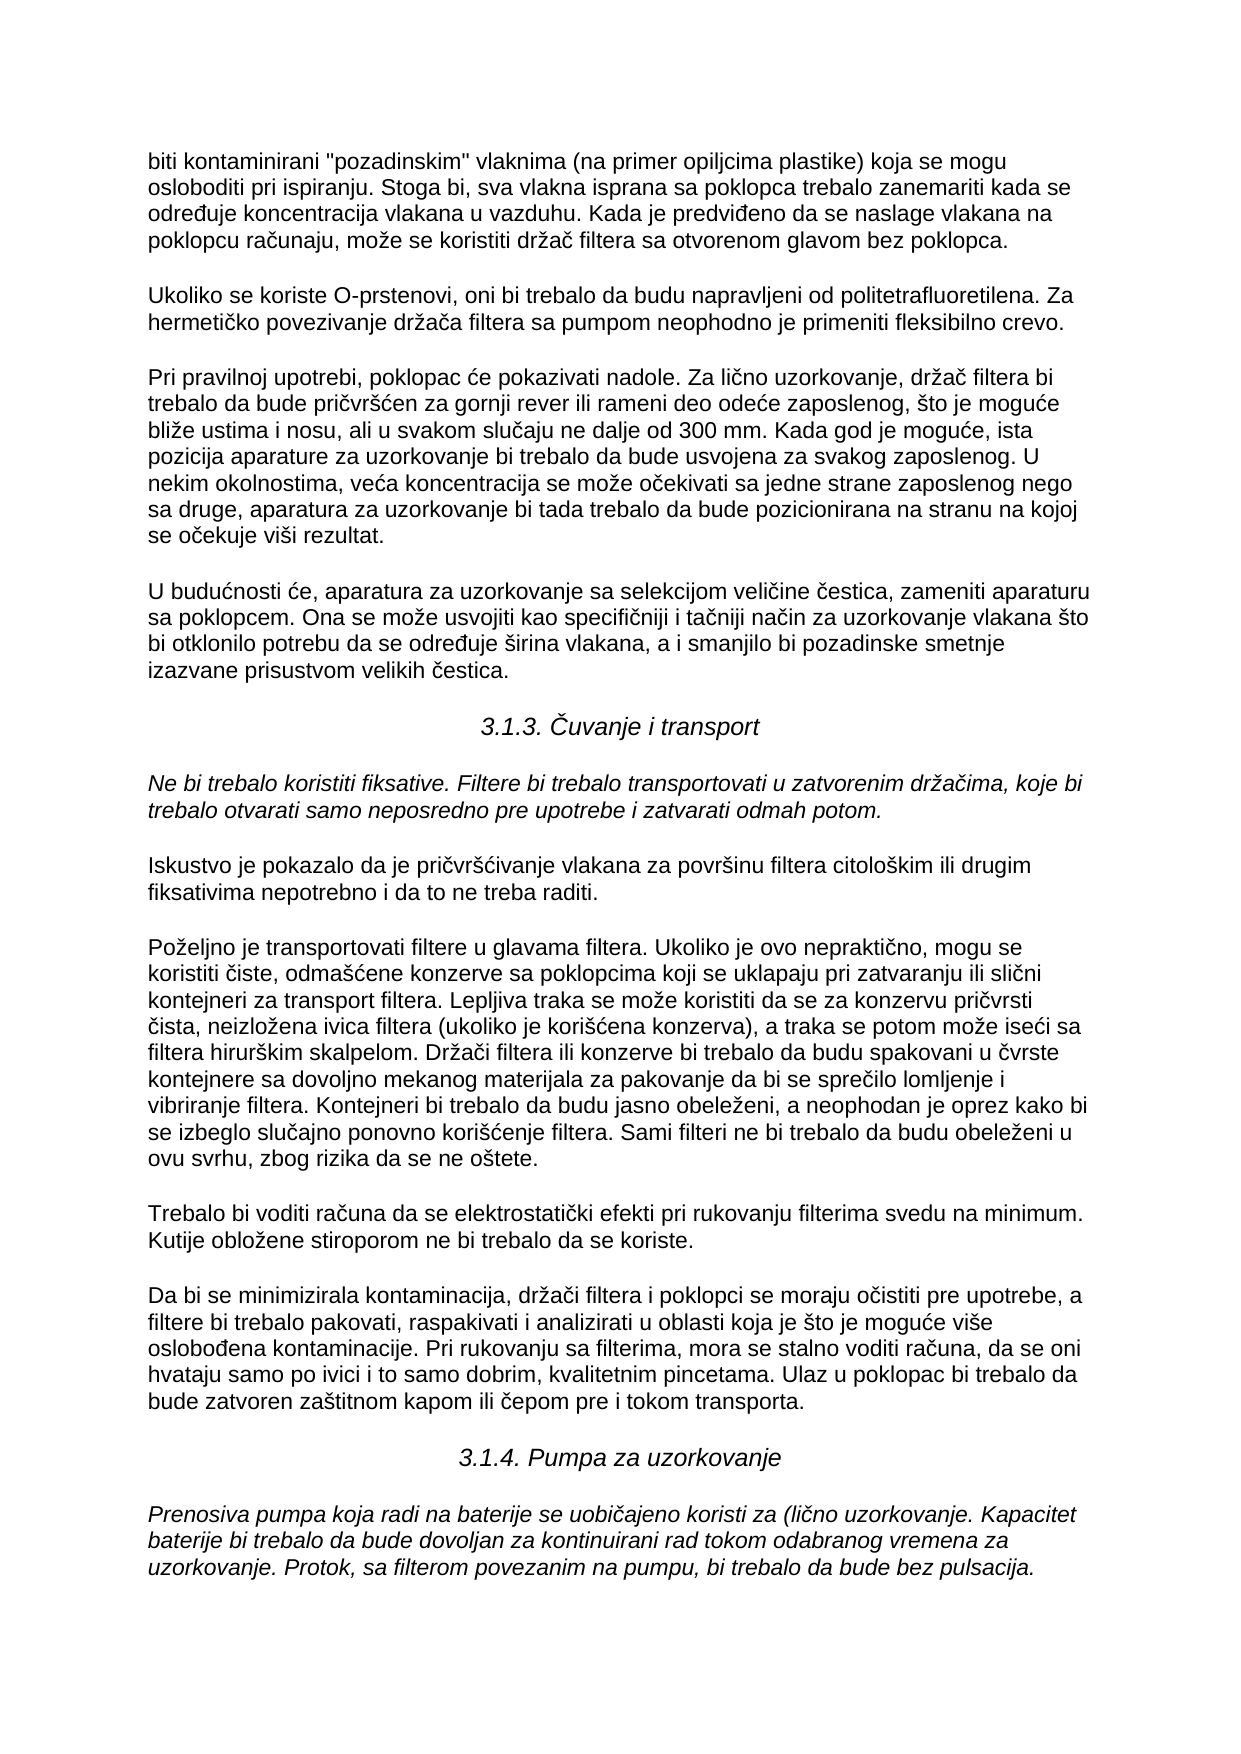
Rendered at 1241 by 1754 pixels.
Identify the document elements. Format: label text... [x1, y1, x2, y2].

text Iskustvo je pokazalo da je pričvršćivanje vlakana za površinu filtera citološkim ili drugim fiksativima nepotrebno i da to ne treba raditi. [148, 852, 1093, 905]
text Ukoliko se koriste O-prstenovi, oni bi trebalo da budu napravljeni od politetrafluoretilena. Za hermetičko povezivanje držača filtera sa pumpom neophodno je primeniti fleksibilno crevo. [148, 282, 1093, 335]
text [148, 148, 1093, 253]
text Trebalo bi voditi računa da se elektrostatički efekti pri rukovanju filterima svedu na minimum. Kutije obložene stiroporom ne bi trebalo da se koriste. [148, 1200, 1093, 1253]
text U budućnosti će, aparatura za uzorkovanje sa selekcijom veličine čestica, zameniti aparaturu sa poklopcem. Ona se može usvojiti kao specifičniji i tačniji način za uzorkovanje vlakana što bi otklonilo potrebu da se određuje širina vlakana, a i smanjilo bi pozadinske smetnje izazvane prisustvom velikih čestica. [148, 578, 1093, 683]
text 3.1.3. Čuvanje i transport [148, 712, 1093, 741]
text Poželjno je transportovati filtere u glavama filtera. Ukoliko je ovo nepraktično, mogu se koristiti čiste, odmašćene konzerve sa poklopcima koji se uklapaju pri zatvaranju ili slični kontejneri za transport filtera. Lepljiva traka se može koristiti da se za konzervu pričvrsti čista, neizložena ivica filtera (ukoliko je korišćena konzerva), a traka se potom može iseći sa filtera hirurškim skalpelom. Držači filtera ili konzerve bi trebalo da budu spakovani u čvrste kontejnere sa dovoljno mekanog materijala za pakovanje da bi se sprečilo lomljenje i vibriranje filtera. Kontejneri bi trebalo da budu jasno obeleženi, a neophodan je oprez kako bi se izbeglo slučajno ponovno korišćenje filtera. Sami filteri ne bi trebalo da budu obeleženi u ovu svrhu, zbog rizika da se ne oštete. [148, 934, 1093, 1171]
text Da bi se minimizirala kontaminacija, držači filtera i poklopci se moraju očistiti pre upotrebe, a filtere bi trebalo pakovati, raspakivati i analizirati u oblasti koja je što je moguće više oslobođena kontaminacije. Pri rukovanju sa filterima, mora se stalno voditi računa, da se oni hvataju samo po ivici i to samo dobrim, kvalitetnim pincetama. Ulaz u poklopac bi trebalo da bude zatvoren zaštitnom kapom ili čepom pre i tokom transporta. [148, 1282, 1093, 1414]
text 3.1.4. Pumpa za uzorkovanje [148, 1443, 1093, 1472]
text Pri pravilnoj upotrebi, poklopac će pokazivati nadole. Za lično uzorkovanje, držač filtera bi trebalo da bude pričvršćen za gornji rever ili rameni deo odeće zaposlenog, što je moguće bliže ustima i nosu, ali u svakom slučaju ne dalje od 300 mm. Kada god je moguće, ista pozicija aparature za uzorkovanje bi trebalo da bude usvojena za svakog zaposlenog. U nekim okolnostima, veća koncentracija se može očekivati sa jedne strane zaposlenog nego sa druge, aparatura za uzorkovanje bi tada trebalo da bude pozicionirana na stranu na kojoj se očekuje viši rezultat. [148, 364, 1093, 548]
text Ne bi trebalo koristiti fiksative. Filtere bi trebalo transportovati u zatvorenim držačima, koje bi trebalo otvarati samo neposredno pre upotrebe i zatvarati odmah potom. [148, 770, 1093, 823]
text Prenosiva pumpa koja radi na baterije se uobičajeno koristi za (lično uzorkovanje. Kapacitet baterije bi trebalo da bude dovoljan za kontinuirani rad tokom odabranog vremena za uzorkovanje. Protok, sa filterom povezanim na pumpu, bi trebalo da bude bez pulsacija. [148, 1501, 1093, 1580]
